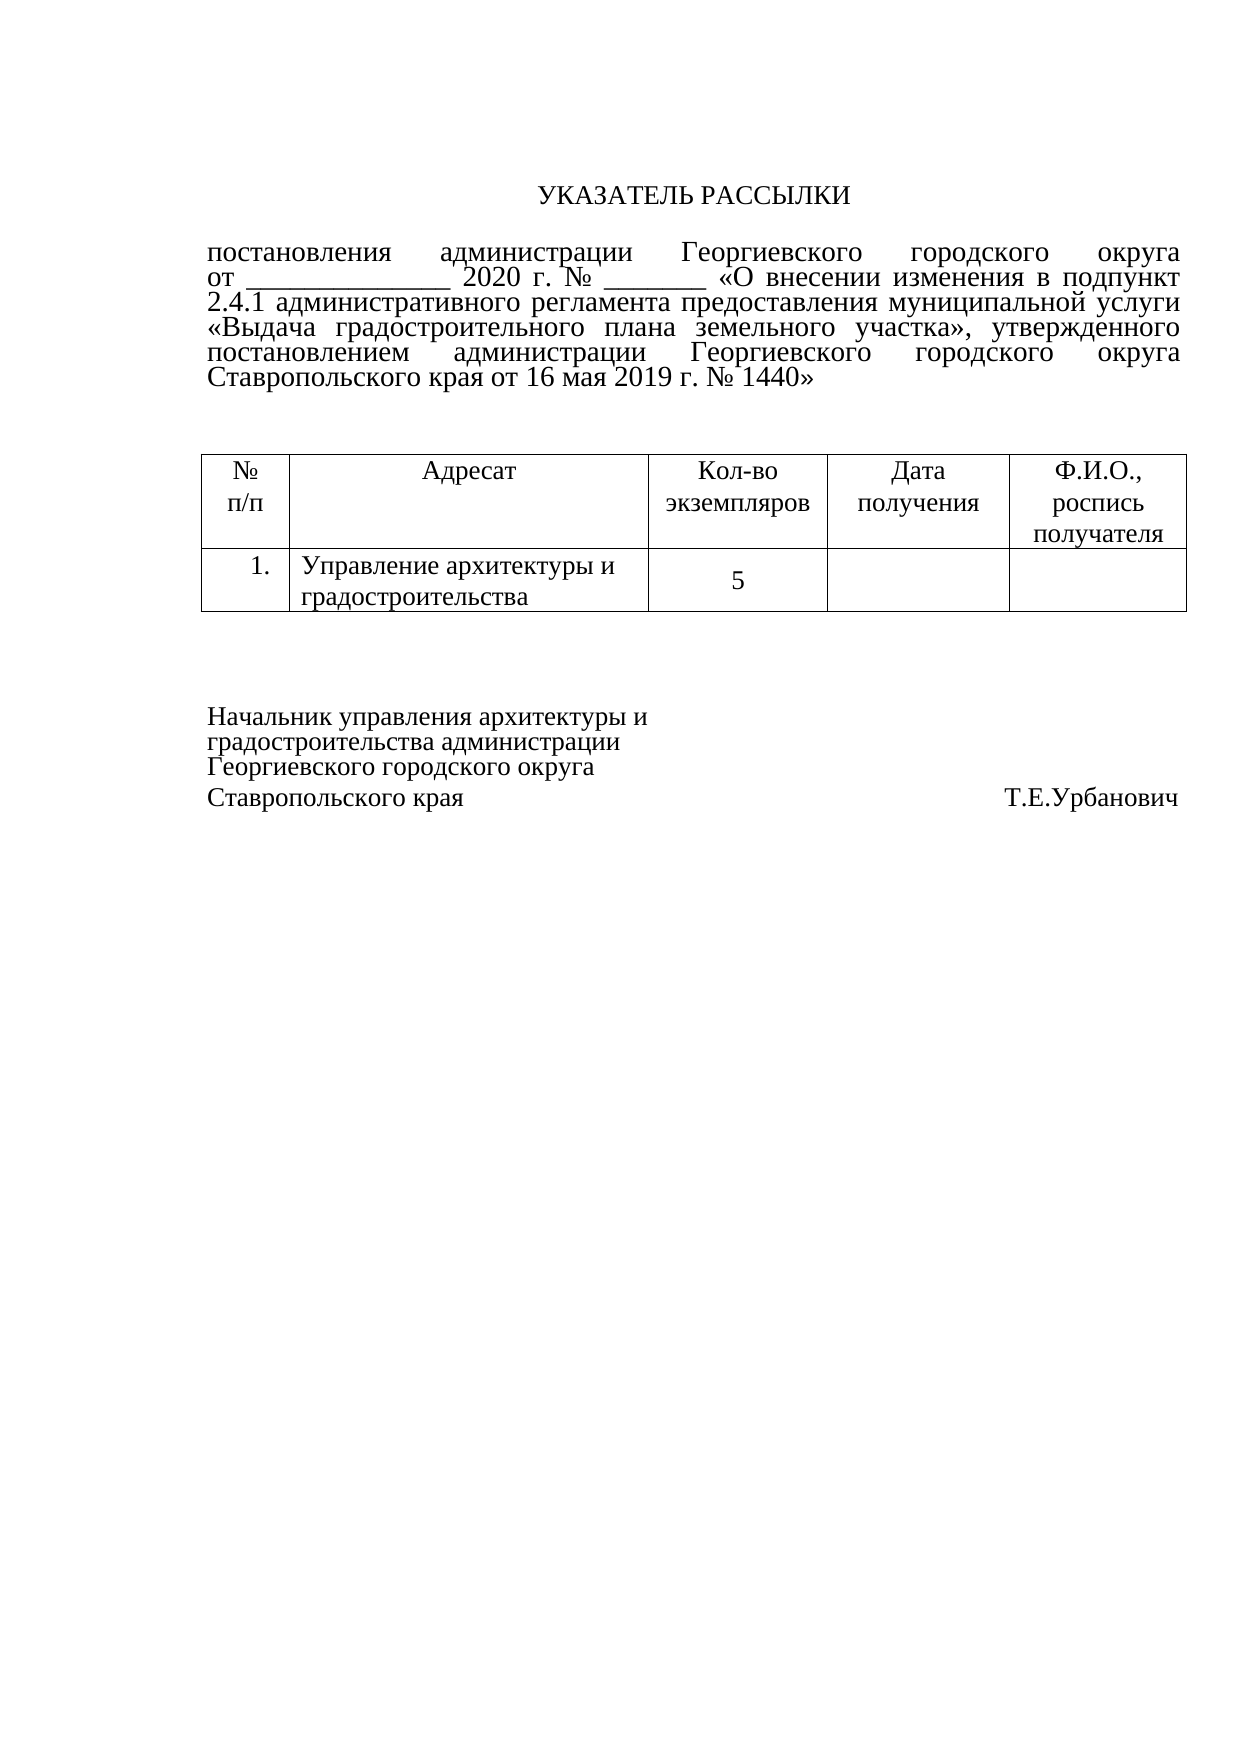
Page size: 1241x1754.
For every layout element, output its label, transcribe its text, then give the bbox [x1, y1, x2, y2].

text градостроительства администрации [207, 731, 1181, 756]
text постановления администрации Георгиевского городского округа от ______________ 2020 г. № _______ «О внесении изменения в подпункт 2.4.1 административного регламента предоставления муниципальной услуги «Выдача градостроительного плана земельного участка», утвержденного постановлением администрации Георгиевского городского округа Ставропольского края от 16 мая 2019 г. № 1440» [207, 241, 1181, 391]
text УКАЗАТЕЛЬ РАССЫЛКИ [207, 179, 1181, 210]
table_cell 5 [649, 549, 827, 611]
table_cell [202, 549, 289, 611]
text Начальник управления архитектуры и [207, 706, 1181, 731]
table_header Кол-во экземпляров [649, 455, 827, 548]
text Георгиевского городского округа [207, 756, 1181, 781]
table_header Ф.И.О., роспись получателя [1010, 455, 1186, 548]
table_cell [828, 549, 1009, 611]
table_header Дата получения [828, 455, 1009, 548]
table_cell Управление архитектуры и градостроительства [290, 549, 648, 611]
table_header Адресат [290, 455, 648, 548]
table_cell [1010, 549, 1186, 611]
table_header № п/п [202, 455, 289, 548]
text Ставропольского края Т.Е.Урбанович [207, 781, 1181, 812]
